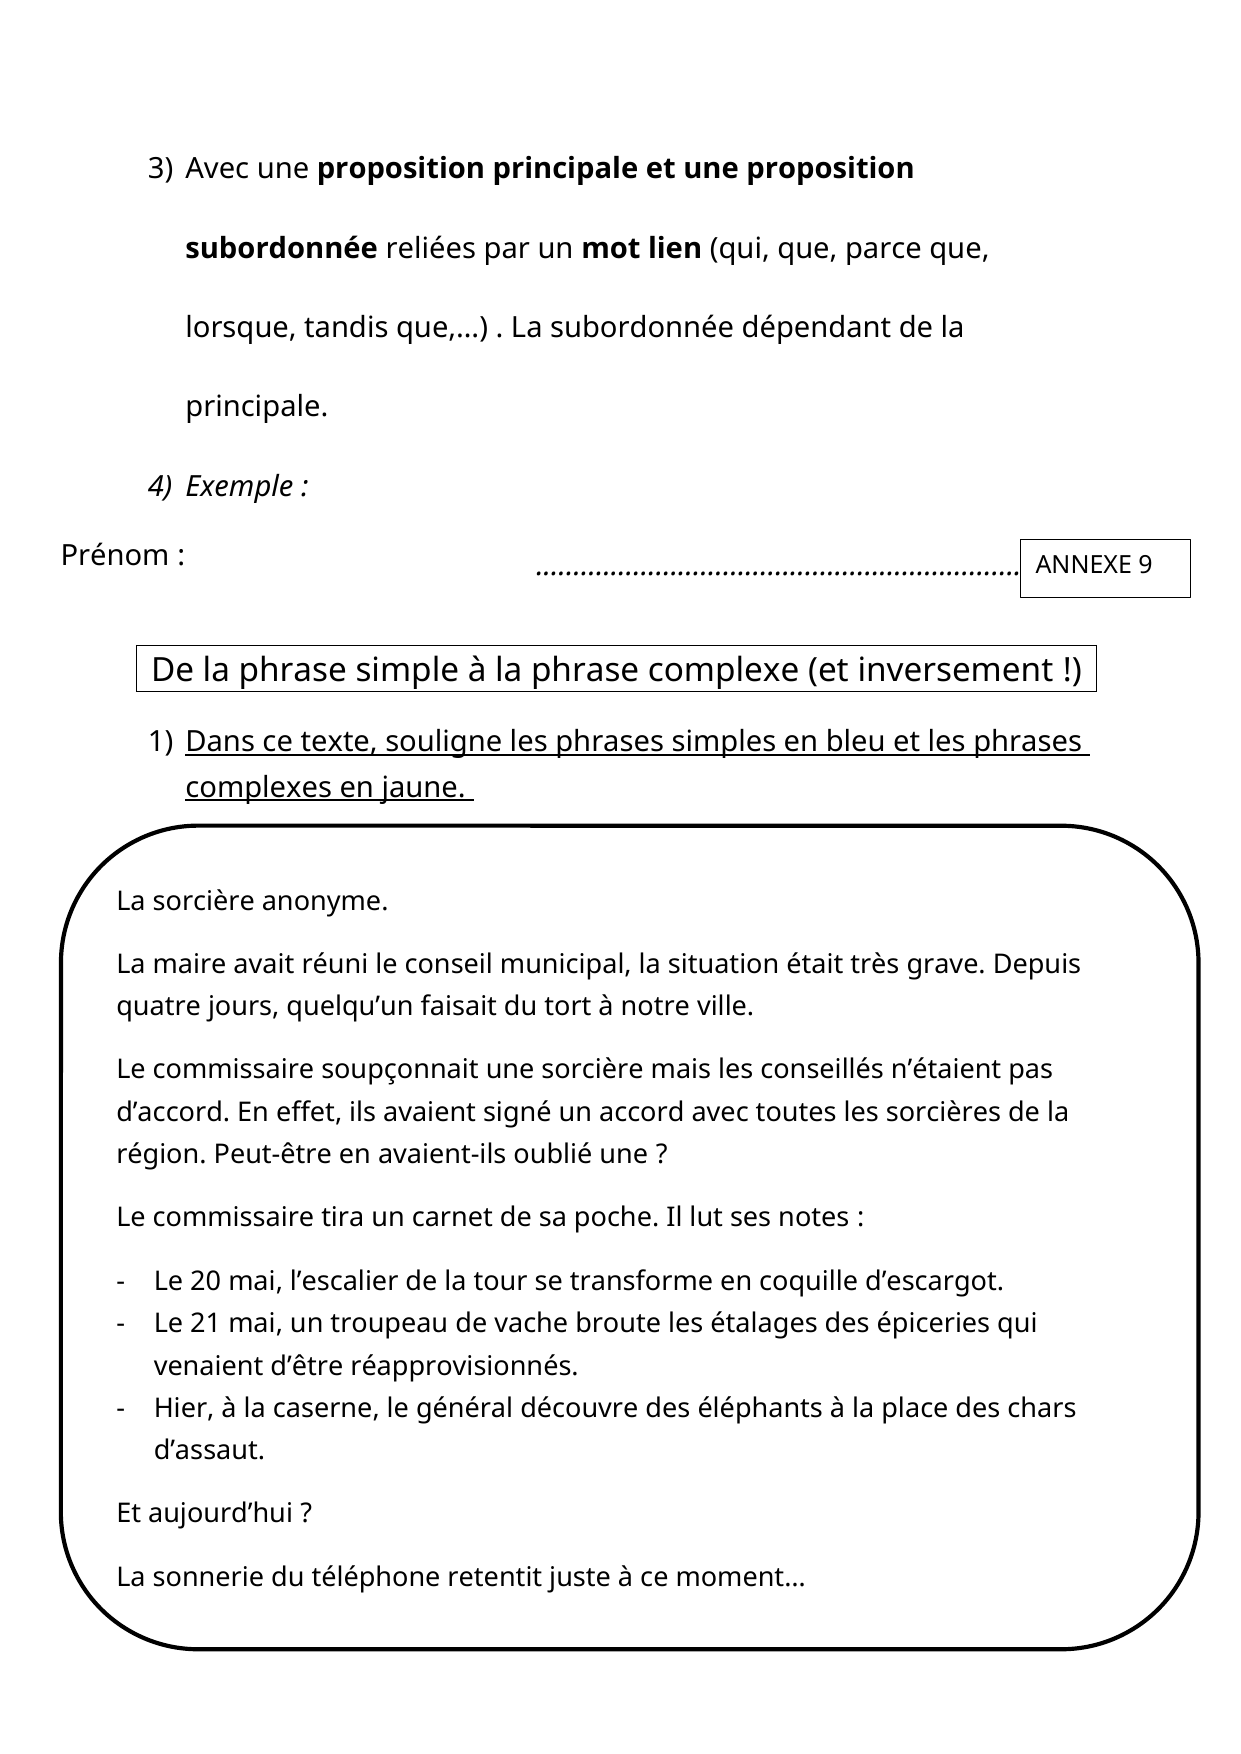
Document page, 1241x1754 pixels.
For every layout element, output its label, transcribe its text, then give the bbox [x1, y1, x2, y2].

list Exemple : …………………………………………………………………………………………………….. [148, 465, 1093, 584]
list Avec une proposition principale et une proposition subordonnée reliées par un mot lien (qui, que, parce que, lorsque, tandis que,…) . La subordonnée dépendant de la principale. [148, 148, 1093, 425]
list Dans ce texte, souligne les phrases simples en bleu et les phrases complexes en jaune. [148, 720, 1093, 806]
table_header De la phrase simple à la phrase complexe (et inversement !) [137, 646, 1096, 691]
